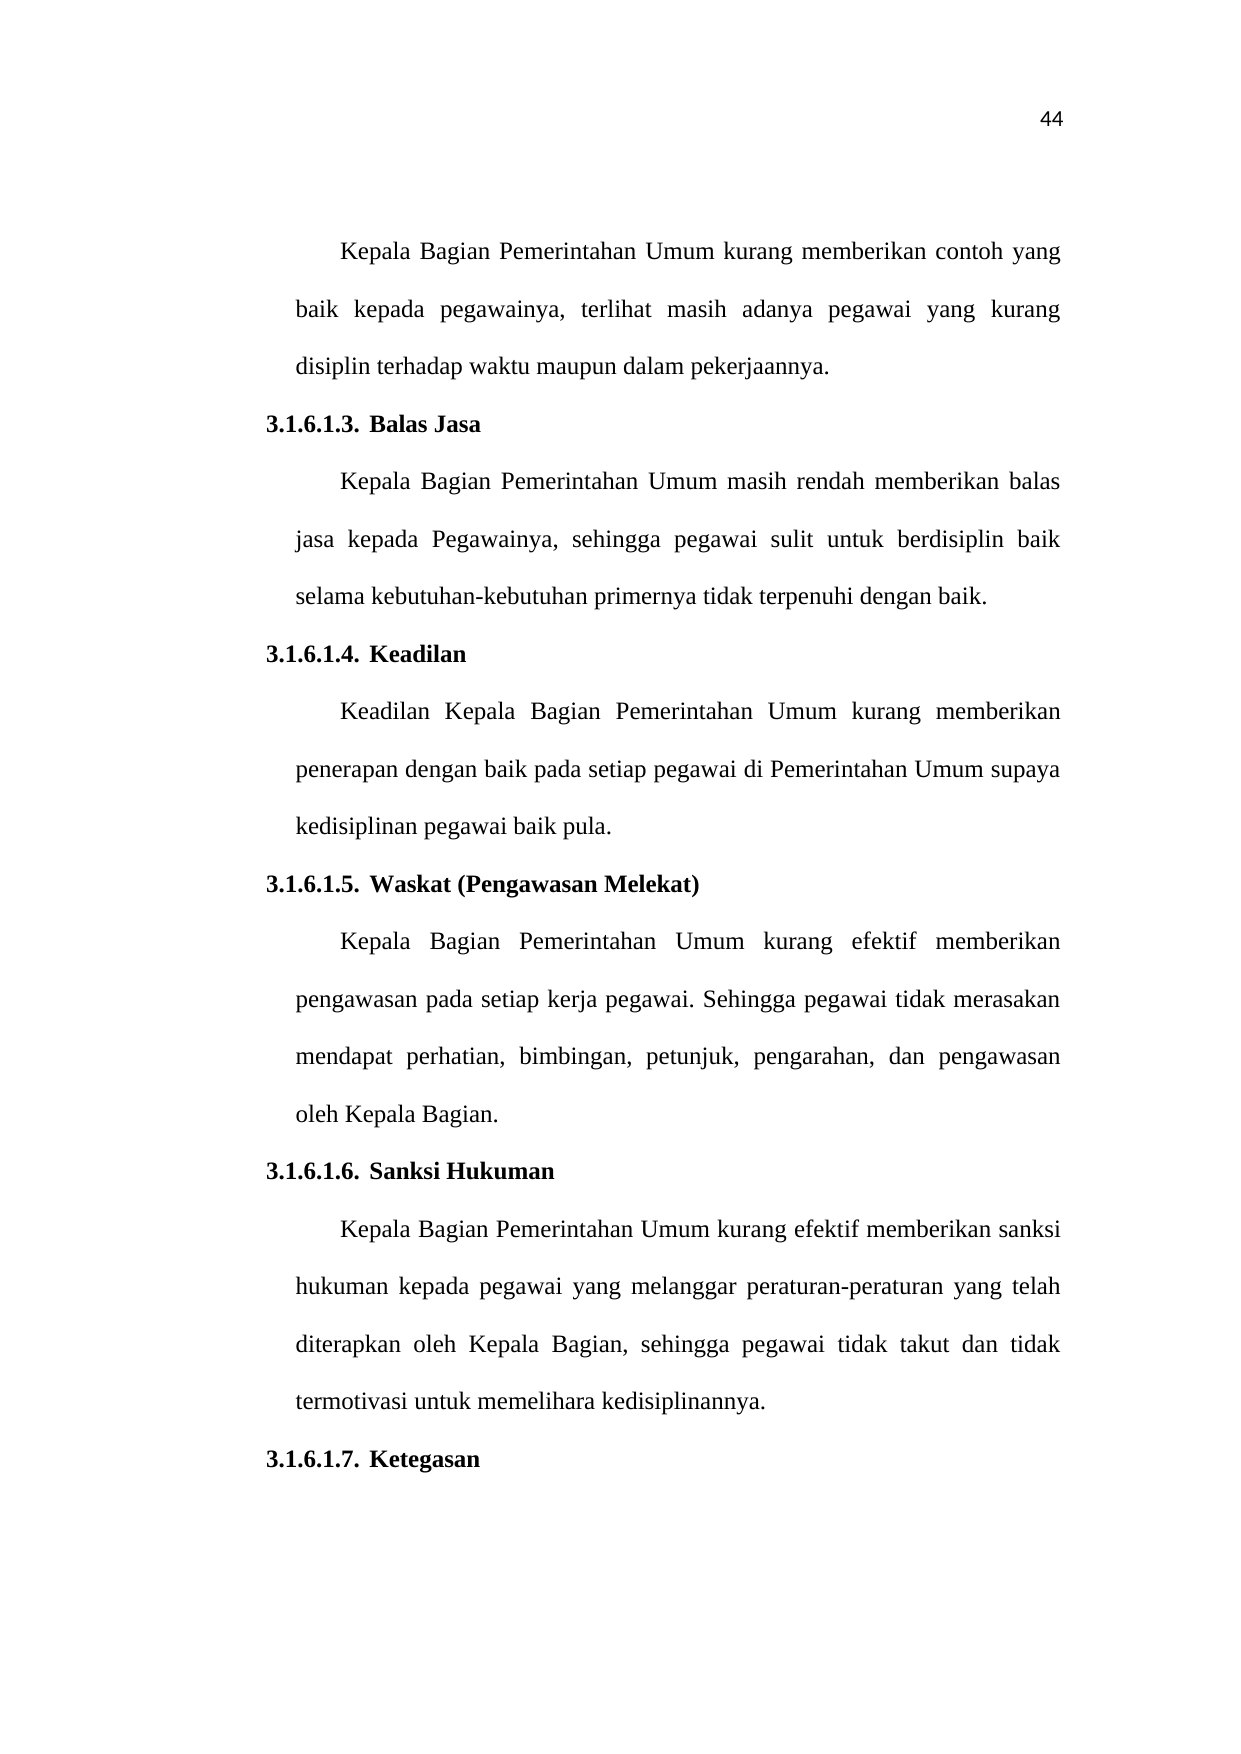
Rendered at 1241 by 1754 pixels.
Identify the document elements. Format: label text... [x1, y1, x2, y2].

list Balas Jasa [266, 409, 1061, 437]
list Kepala Bagian Pemerintahan Umum kurang efektif memberikan sanksi hukuman kepada pegawai yang melanggar peraturan-peraturan yang telah diterapkan oleh Kepala Bagian, sehingga pegawai tidak takut dan tidak termotivasi untuk memelihara kedisiplinannya. [295, 1214, 1061, 1415]
list Waskat (Pengawasan Melekat) [266, 869, 1061, 897]
list Keadilan [266, 639, 1061, 667]
text Kepala Bagian Pemerintahan Umum kurang efektif memberikan pengawasan pada setiap kerja pegawai. Sehingga pegawai tidak merasakan mendapat perhatian, bimbingan, petunjuk, pengarahan, dan pengawasan oleh Kepala Bagian. [295, 926, 1061, 1127]
list Kepala Bagian Pemerintahan Umum masih rendah memberikan balas jasa kepada Pegawainya, sehingga pegawai sulit untuk berdisiplin baik selama kebutuhan-kebutuhan primernya tidak terpenuhi dengan baik. [295, 466, 1061, 610]
list Ketegasan [266, 1444, 1061, 1472]
list Kepala Bagian Pemerintahan Umum kurang memberikan contoh yang baik kepada pegawainya, terlihat masih adanya pegawai yang kurang disiplin terhadap waktu maupun dalam pekerjaannya. [295, 236, 1061, 380]
text Keadilan Kepala Bagian Pemerintahan Umum kurang memberikan penerapan dengan baik pada setiap pegawai di Pemerintahan Umum supaya kedisiplinan pegawai baik pula. [295, 696, 1061, 840]
list Sanksi Hukuman [266, 1156, 1061, 1185]
